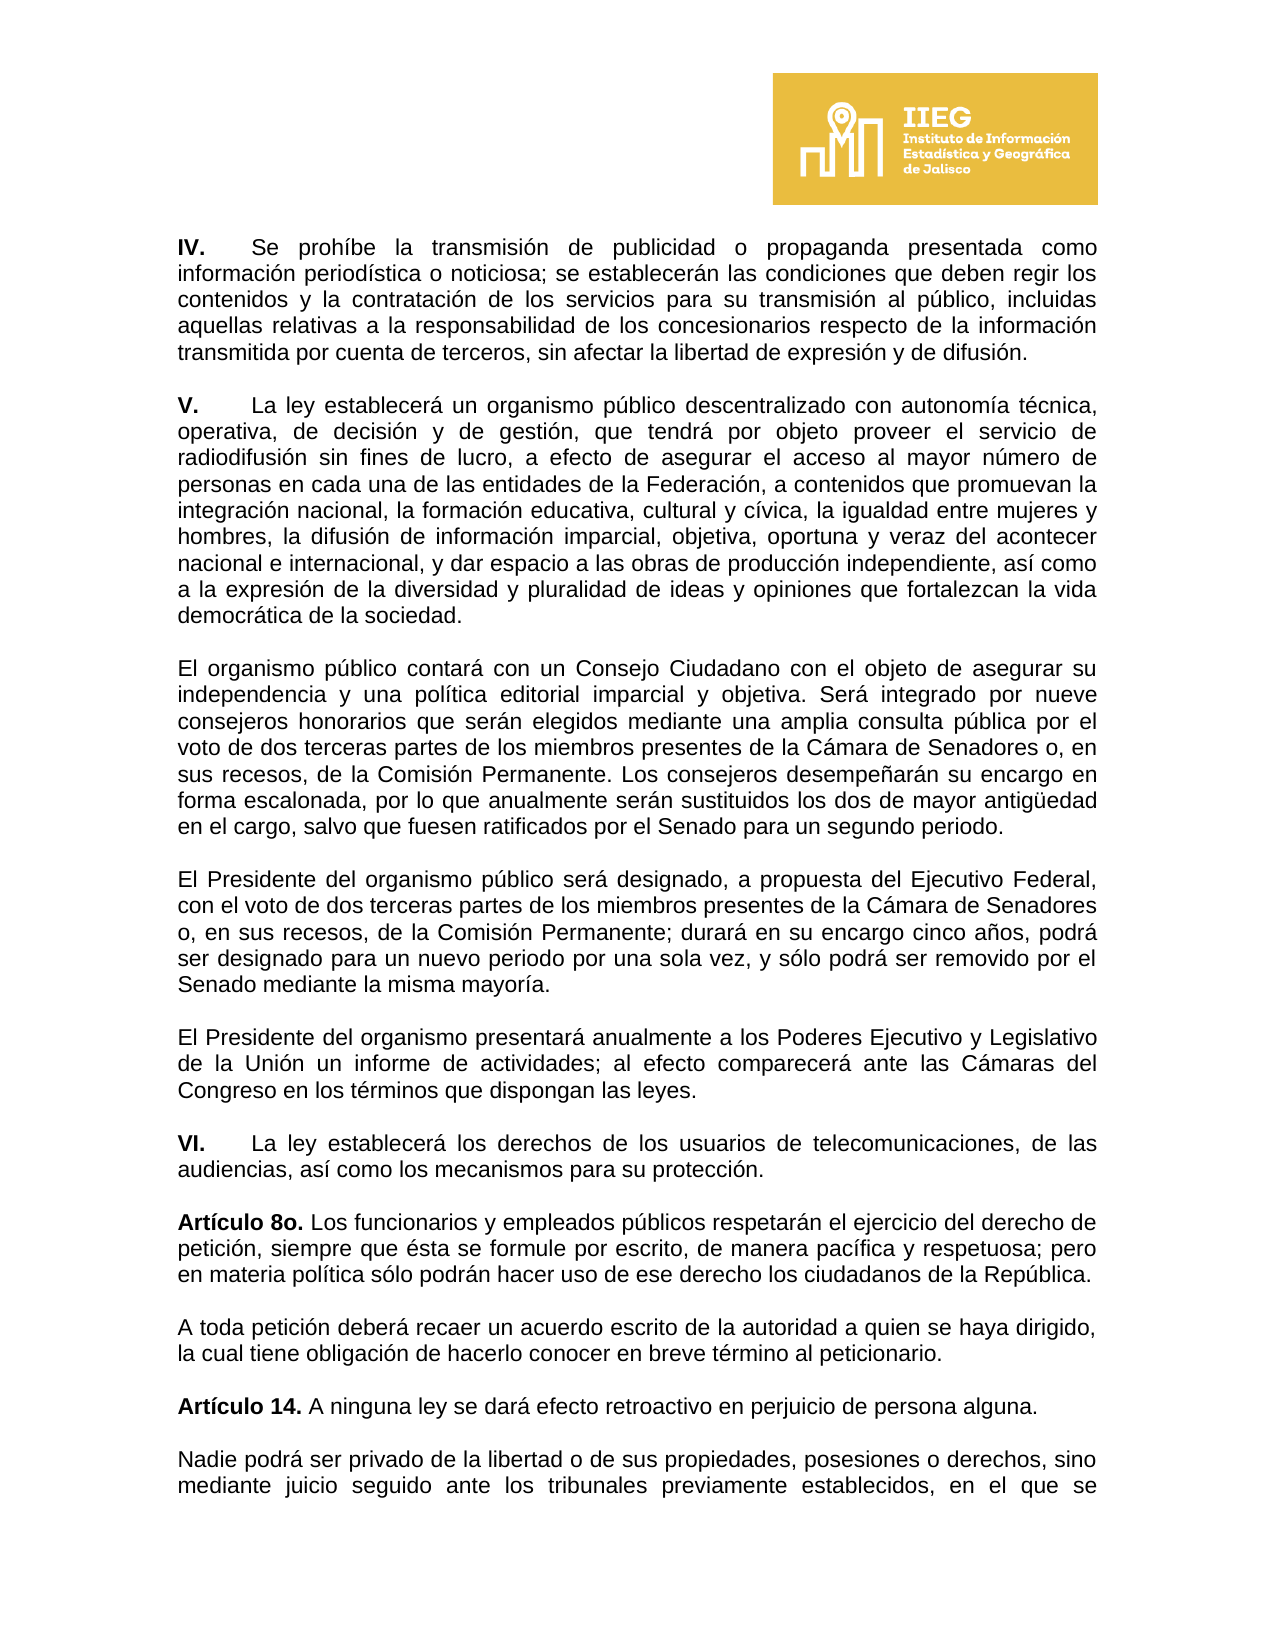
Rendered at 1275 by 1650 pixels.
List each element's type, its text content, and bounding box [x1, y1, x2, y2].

text Artículo 8o. Los funcionarios y empleados públicos respetarán el ejercicio del derecho de petición, siempre que ésta se formule por escrito, de manera pacífica y respetuosa; pero en materia política sólo podrán hacer uso de ese derecho los ciudadanos de la República. [177, 1208, 1098, 1288]
text El Presidente del organismo presentará anualmente a los Poderes Ejecutivo y Legislativo de la Unión un informe de actividades; al efecto comparecerá ante las Cámaras del Congreso en los términos que dispongan las leyes. [177, 1024, 1098, 1103]
text IV. Se prohíbe la transmisión de publicidad o propaganda presentada como información periodística o noticiosa; se establecerán las condiciones que deben regir los contenidos y la contratación de los servicios para su transmisión al público, incluidas aquellas relativas a la responsabilidad de los concesionarios respecto de la información transmitida por cuenta de terceros, sin afectar la libertad de expresión y de difusión. [177, 233, 1098, 365]
text VI. La ley establecerá los derechos de los usuarios de telecomunicaciones, de las audiencias, así como los mecanismos para su protección. [177, 1129, 1098, 1182]
text A toda petición deberá recaer un acuerdo escrito de la autoridad a quien se haya dirigido, la cual tiene obligación de hacerlo conocer en breve término al peticionario. [177, 1314, 1098, 1367]
text El Presidente del organismo público será designado, a propuesta del Ejecutivo Federal, con el voto de dos terceras partes de los miembros presentes de la Cámara de Senadores o, en sus recesos, de la Comisión Permanente; durará en su encargo cinco años, podrá ser designado para un nuevo periodo por una sola vez, y sólo podrá ser removido por el Senado mediante la misma mayoría. [177, 866, 1098, 998]
text V. La ley establecerá un organismo público descentralizado con autonomía técnica, operativa, de decisión y de gestión, que tendrá por objeto proveer el servicio de radiodifusión sin fines de lucro, a efecto de asegurar el acceso al mayor número de personas en cada una de las entidades de la Federación, a contenidos que promuevan la integración nacional, la formación educativa, cultural y cívica, la igualdad entre mujeres y hombres, la difusión de información imparcial, objetiva, oportuna y veraz del acontecer nacional e internacional, y dar espacio a las obras de producción independiente, así como a la expresión de la diversidad y pluralidad de ideas y opiniones que fortalezcan la vida democrática de la sociedad. [177, 392, 1098, 629]
text Artículo 14. A ninguna ley se dará efecto retroactivo en perjuicio de persona alguna. [177, 1393, 1098, 1419]
picture [772, 73, 1098, 205]
text El organismo público contará con un Consejo Ciudadano con el objeto de asegurar su independencia y una política editorial imparcial y objetiva. Será integrado por nueve consejeros honorarios que serán elegidos mediante una amplia consulta pública por el voto de dos terceras partes de los miembros presentes de la Cámara de Senadores o, en sus recesos, de la Comisión Permanente. Los consejeros desempeñarán su encargo en forma escalonada, por lo que anualmente serán sustituidos los dos de mayor antigüedad en el cargo, salvo que fuesen ratificados por el Senado para un segundo periodo. [177, 655, 1098, 839]
